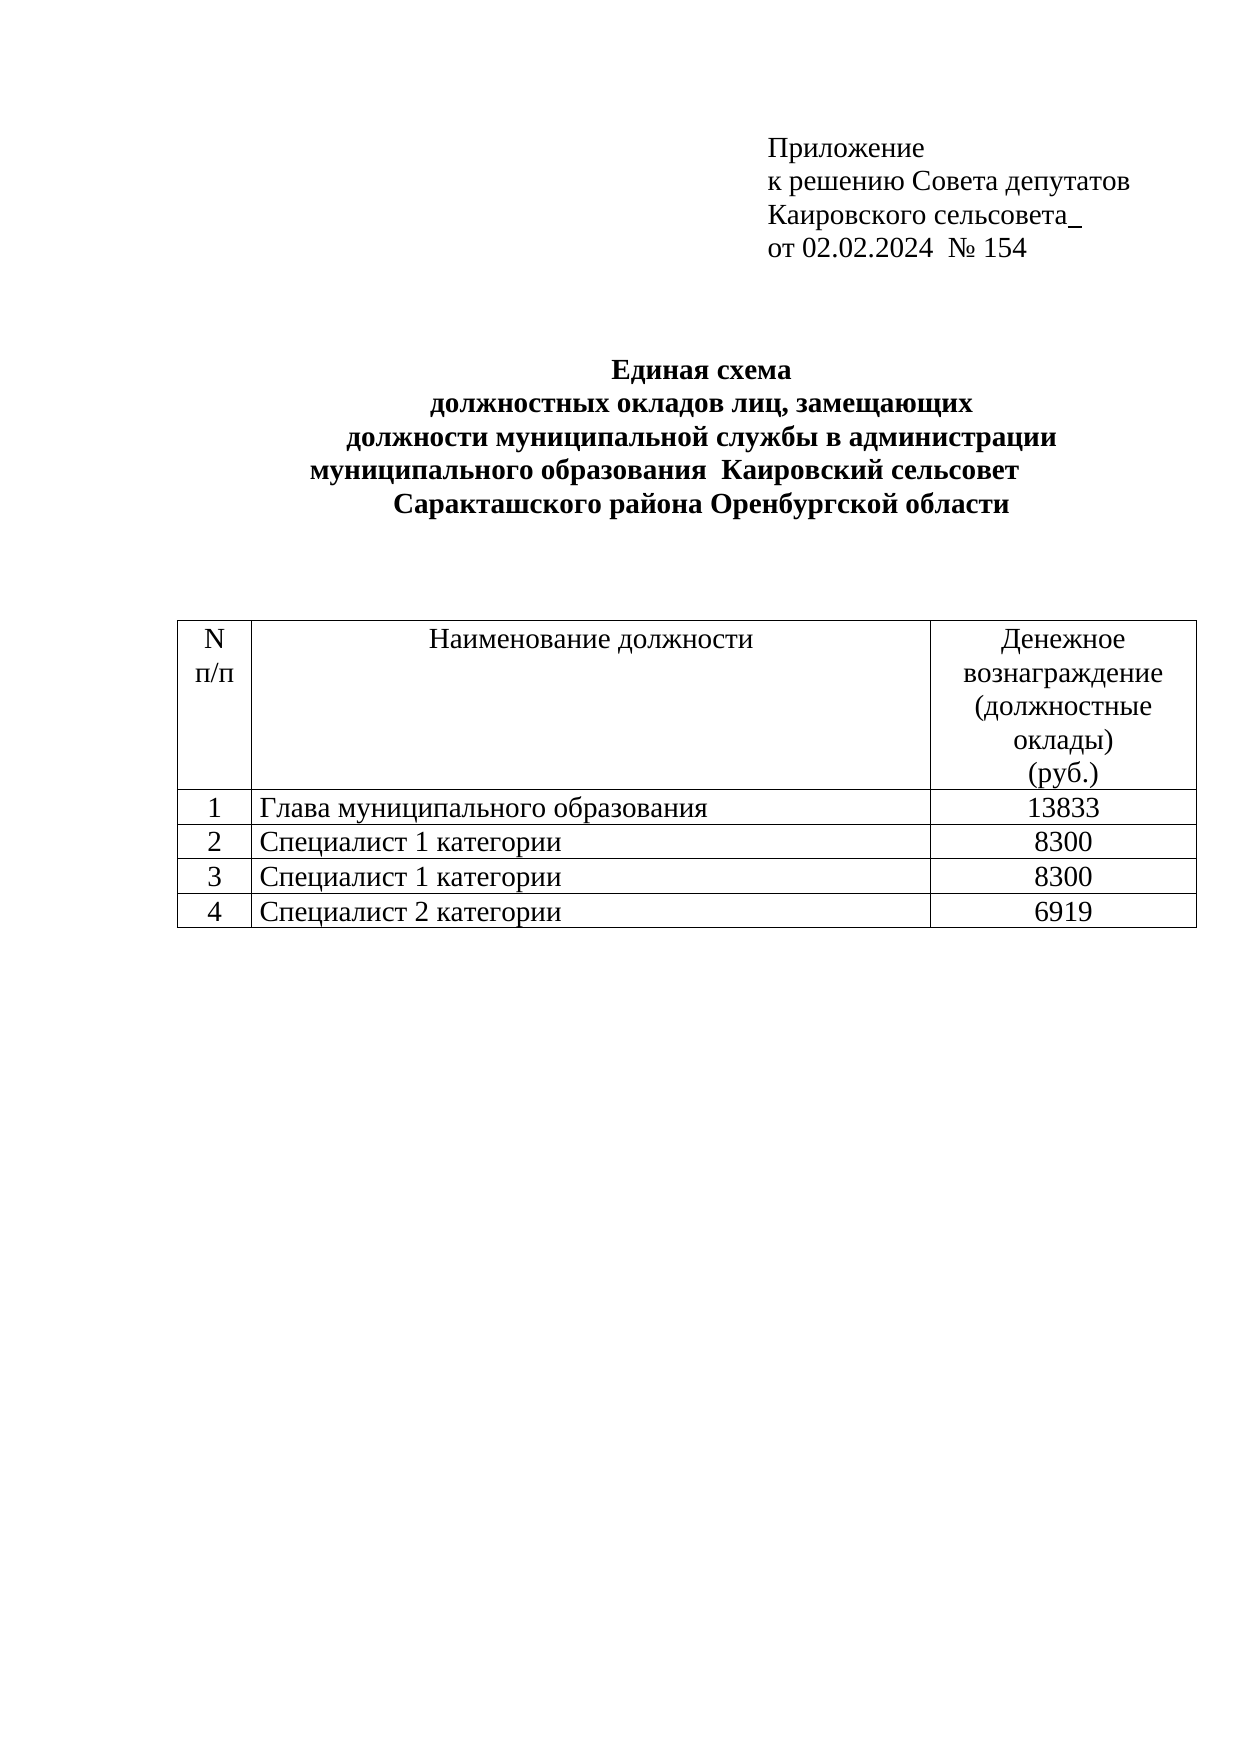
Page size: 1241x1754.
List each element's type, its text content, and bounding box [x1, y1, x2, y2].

table_cell 8300 [931, 825, 1196, 858]
text Единая схема [177, 352, 1152, 385]
table_cell 3 [178, 859, 251, 893]
table_cell Специалист 2 категории [252, 894, 930, 927]
text к решению Совета депутатов [693, 163, 1152, 197]
table_header Наименование должности [252, 621, 930, 789]
table_cell 13833 [931, 790, 1196, 823]
table_cell Специалист 1 категории [252, 859, 930, 893]
table_header Денежное вознаграждение (должностные оклады) (руб.) [931, 621, 1196, 789]
table_cell Глава муниципального образования [252, 790, 930, 823]
text от 02.02.2024 № 154 [398, 231, 1152, 264]
table_cell Специалист 1 категории [252, 825, 930, 858]
text должностных окладов лиц, замещающих [177, 385, 1152, 419]
table_cell 1 [178, 790, 251, 823]
table_cell 2 [178, 825, 251, 858]
text Каировского сельсовета [398, 197, 1152, 231]
text Приложение [693, 130, 1152, 163]
table_header N п/п [178, 621, 251, 789]
text должности муниципальной службы в администрации муниципального образования Каировский сельсовет [177, 419, 1152, 486]
table_cell 8300 [931, 859, 1196, 893]
table_cell 6919 [931, 894, 1196, 927]
table_cell 4 [178, 894, 251, 927]
text Саракташского района Оренбургской области [177, 486, 1152, 519]
